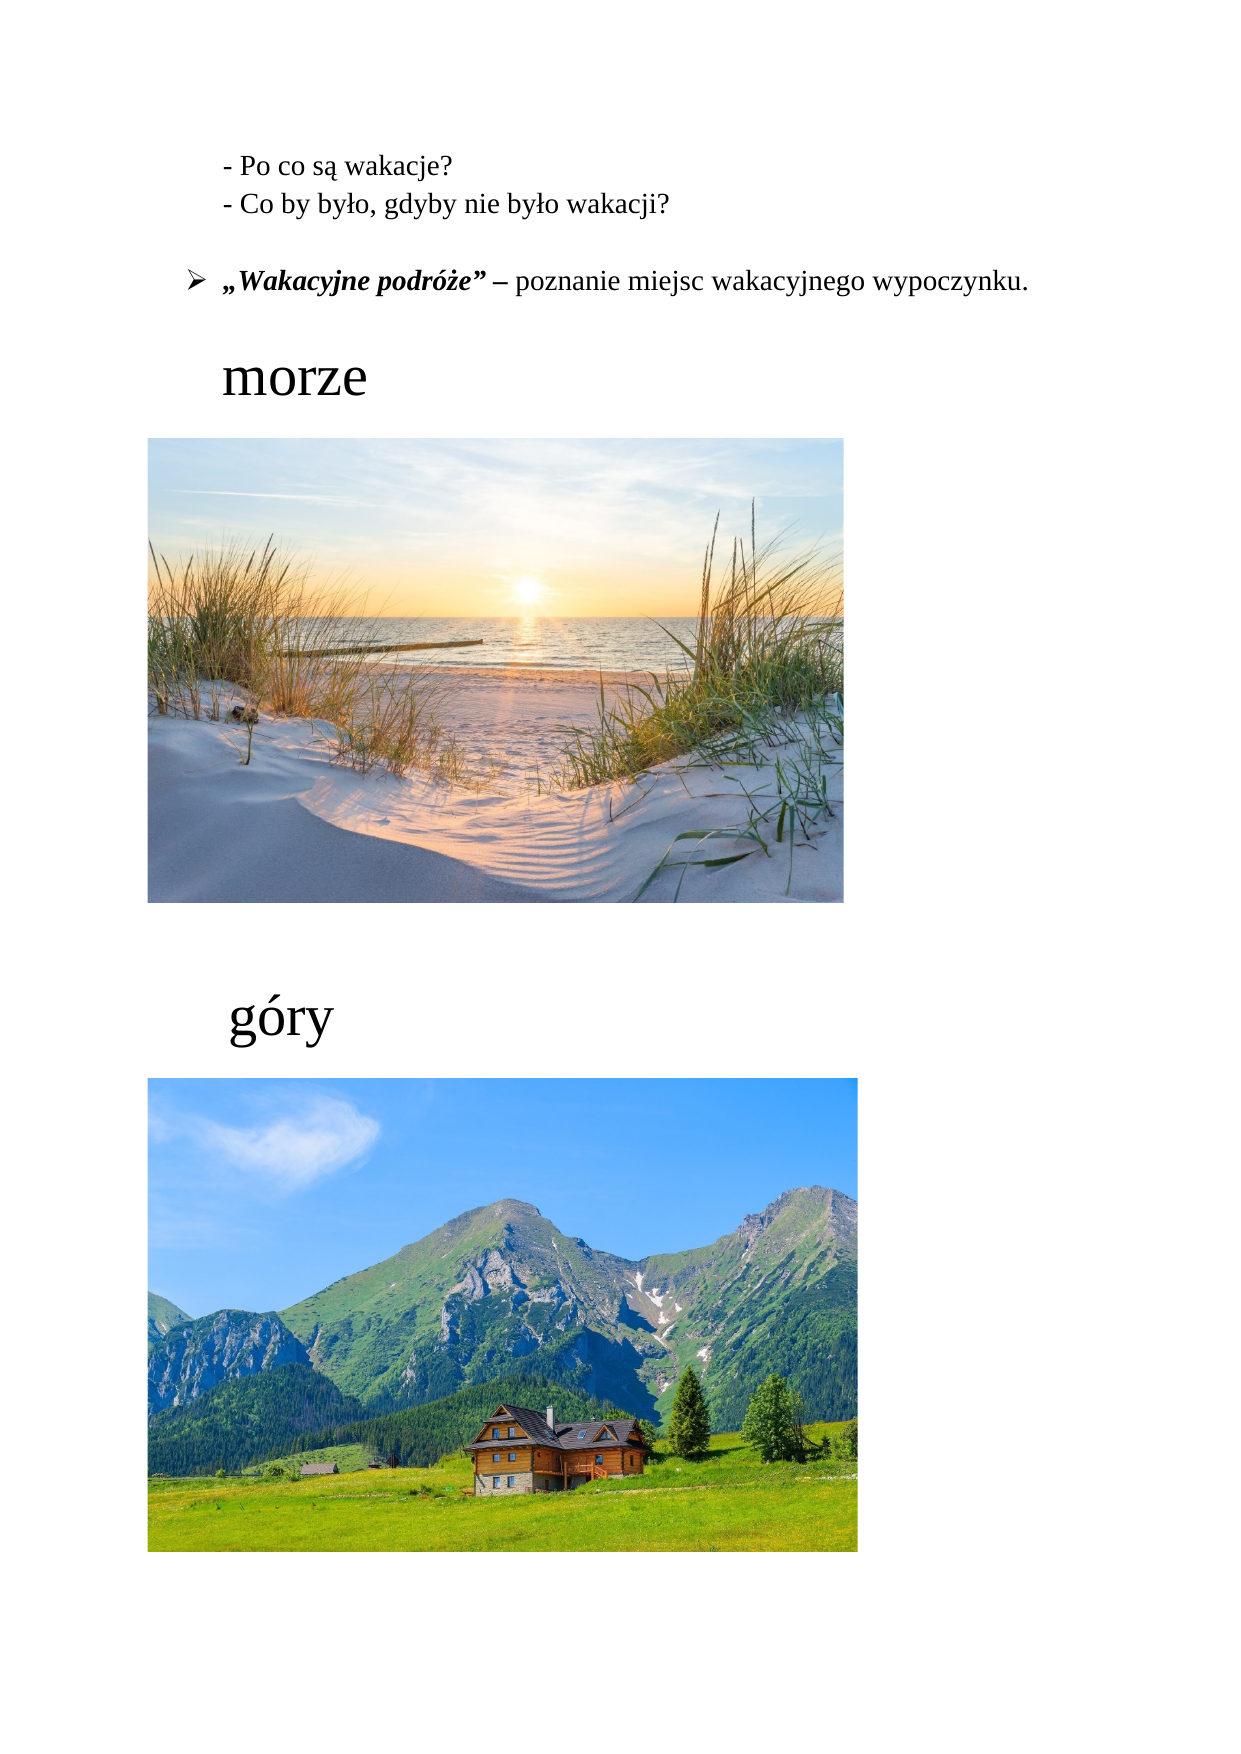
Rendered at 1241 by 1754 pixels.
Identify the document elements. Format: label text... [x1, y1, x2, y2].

list „Wakacyjne podróże” – poznanie miejsc wakacyjnego wypoczynku. [185, 263, 1093, 297]
list - Co by było, gdyby nie było wakacji? [223, 186, 1093, 220]
picture [147, 1078, 858, 1552]
picture [147, 438, 844, 903]
list - Po co są wakacje? [223, 148, 1093, 181]
list morze [223, 340, 1093, 407]
text góry [148, 980, 1093, 1047]
